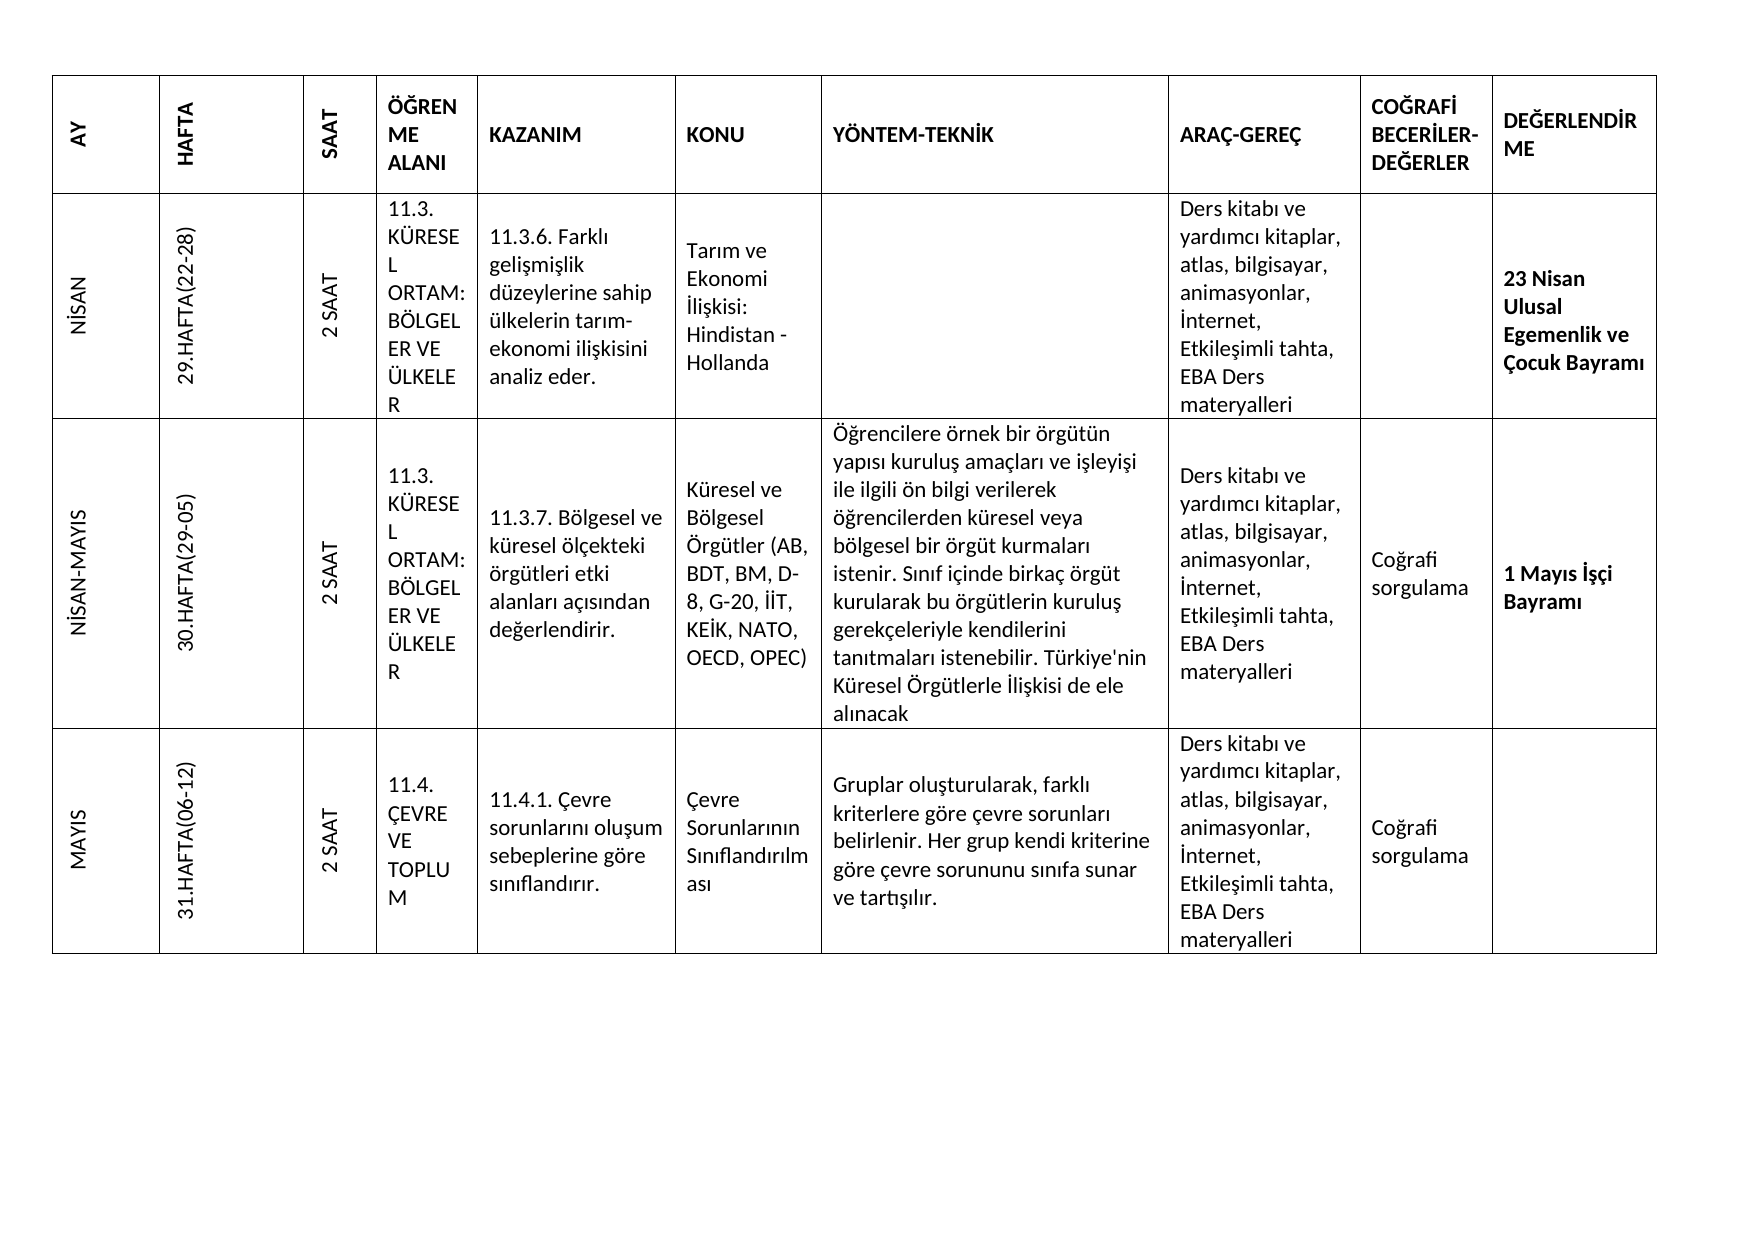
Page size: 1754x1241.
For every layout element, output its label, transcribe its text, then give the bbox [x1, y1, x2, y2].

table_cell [1169, 729, 1360, 953]
table_cell Öğrencilere örnek bir örgütün yapısı kuruluş amaçları ve işleyişi ile ilgili ön bilgi verilerek öğrencilerden küresel veya bölgesel bir örgüt kurmaları istenir. Sınıf içinde birkaç örgüt kurularak bu örgütlerin kuruluş gerekçeleriyle kendilerini tanıtmaları istenebilir. Türkiye'nin Küresel Örgütlerle İlişkisi de ele alınacak [822, 419, 1168, 728]
table_header AY [53, 76, 159, 193]
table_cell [822, 729, 1168, 953]
table_header YÖNTEM-TEKNİK [822, 76, 1168, 193]
table_header ÖĞRENME ALANI [377, 76, 477, 193]
table_cell Coğrafi sorgulama [1361, 419, 1492, 728]
table_cell 30.HAFTA(29-05) [160, 419, 303, 728]
table_cell 23 Nisan Ulusal Egemenlik ve Çocuk Bayramı [1493, 194, 1656, 418]
table_cell NİSAN [53, 194, 159, 418]
table_header HAFTA [160, 76, 303, 193]
table_header DEĞERLENDİRME [1493, 76, 1656, 193]
table_cell 11.3. KÜRESEL ORTAM: BÖLGELER VE ÜLKELER [377, 419, 477, 728]
table_cell NİSAN-MAYIS [53, 419, 159, 728]
table_cell [1493, 729, 1656, 953]
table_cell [478, 194, 675, 418]
table_header KAZANIM [478, 76, 675, 193]
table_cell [1169, 194, 1360, 418]
table_cell 2 SAAT [304, 419, 376, 728]
table_cell 2 SAAT [304, 194, 376, 418]
table_cell [822, 194, 1168, 418]
table_header ARAÇ-GEREÇ [1169, 76, 1360, 193]
table_cell MAYIS [53, 729, 159, 953]
table_cell 31.HAFTA(06-12) [160, 729, 303, 953]
table_cell 1 Mayıs İşçi Bayramı [1493, 419, 1656, 728]
table_cell [1361, 194, 1492, 418]
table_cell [478, 729, 675, 953]
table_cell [676, 194, 821, 418]
table_header COĞRAFİ BECERİLER- DEĞERLER [1361, 76, 1492, 193]
table_cell 11.3.7. Bölgesel ve küresel ölçekteki örgütleri etki alanları açısından değerlendirir. [478, 419, 675, 728]
table_cell 2 SAAT [304, 729, 376, 953]
table_cell 11.4. ÇEVRE VE TOPLUM [377, 729, 477, 953]
table_cell Coğrafi sorgulama [1361, 729, 1492, 953]
table_cell Küresel ve Bölgesel Örgütler (AB, BDT, BM, D-8, G-20, İİT, KEİK, NATO, OECD, OPEC) [676, 419, 821, 728]
table_cell Ders kitabı ve yardımcı kitaplar, atlas, bilgisayar, animasyonlar, İnternet, Etkileşimli tahta, EBA Ders materyalleri [1169, 419, 1360, 728]
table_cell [377, 194, 477, 418]
table_cell 29.HAFTA(22-28) [160, 194, 303, 418]
table_header SAAT [304, 76, 376, 193]
table_header KONU [676, 76, 821, 193]
table_cell Çevre Sorunlarının Sınıflandırılması [676, 729, 821, 953]
